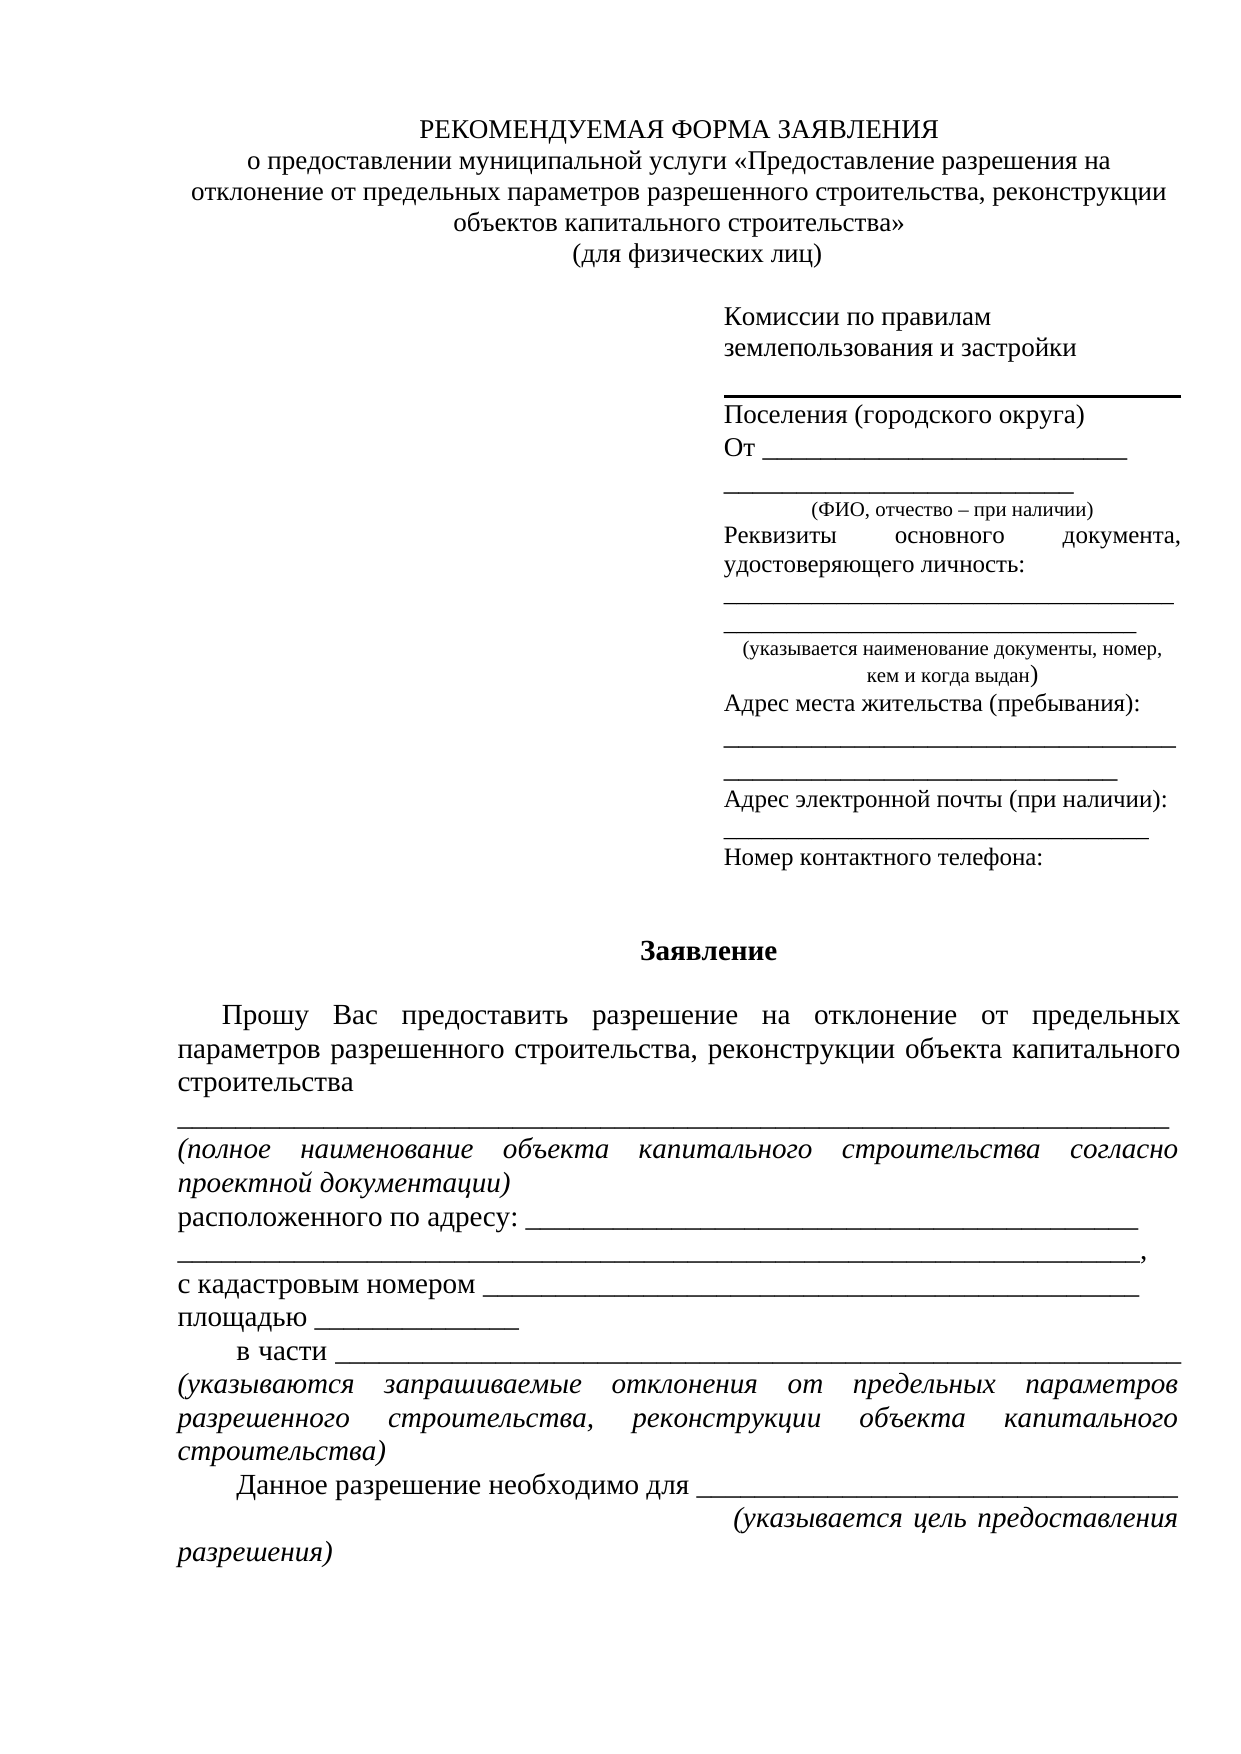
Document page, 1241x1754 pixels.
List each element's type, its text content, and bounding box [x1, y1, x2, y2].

text _____________________________________________________________________ [723, 578, 1181, 636]
text Адрес электронной почты (при наличии): [723, 784, 1181, 813]
text (для физических лиц) [177, 237, 1181, 268]
text (указывается наименование документы, номер, кем и когда выдан) [723, 636, 1181, 688]
text расположенного по адресу: __________________________________________ [177, 1199, 1181, 1232]
text Поселения (городского округа) [723, 398, 1181, 429]
text ________________________ [723, 463, 1181, 496]
text __________________________________________________________ [723, 717, 1181, 784]
text Номер контактного телефона: [723, 842, 1181, 870]
text Заявление [177, 933, 1181, 966]
text о предоставлении муниципальной услуги «Предоставление разрешения на отклонение от предельных параметров разрешенного строительства, реконструкции объектов капитального строительства» [177, 144, 1181, 237]
text Прошу Вас предоставить разрешение на отклонение от предельных параметров разрешенного строительства, реконструкции объекта капитального строительства ____________________________________________________________________ (полное наименование объекта капитального строительства согласно проектной документации) [177, 997, 1181, 1199]
text с кадастровым номером _____________________________________________ [177, 1266, 1181, 1299]
text Адрес места жительства (пребывания): [723, 688, 1181, 717]
text РЕКОМЕНДУЕМАЯ ФОРМА ЗАЯВЛЕНИЯ [177, 113, 1181, 144]
text От _________________________ [723, 429, 1181, 463]
text землепользования и застройки [723, 331, 1181, 362]
text в части __________________________________________________________ (указываются запрашиваемые отклонения от предельных параметров разрешенного строительства, реконструкции объекта капитального строительства) [177, 1333, 1181, 1467]
text __________________________________________________________________, [177, 1232, 1181, 1266]
text (указывается цель предоставления разрешения) [177, 1501, 1181, 1568]
text __________________________________ [723, 813, 1181, 842]
text (ФИО, отчество – при наличии) [723, 496, 1181, 521]
text Реквизиты основного документа, удостоверяющего личность: [723, 521, 1181, 578]
text площадью ______________ [177, 1299, 1181, 1333]
text Комиссии по правилам [723, 299, 1181, 331]
text Данное разрешение необходимо для _________________________________ [177, 1467, 1181, 1501]
